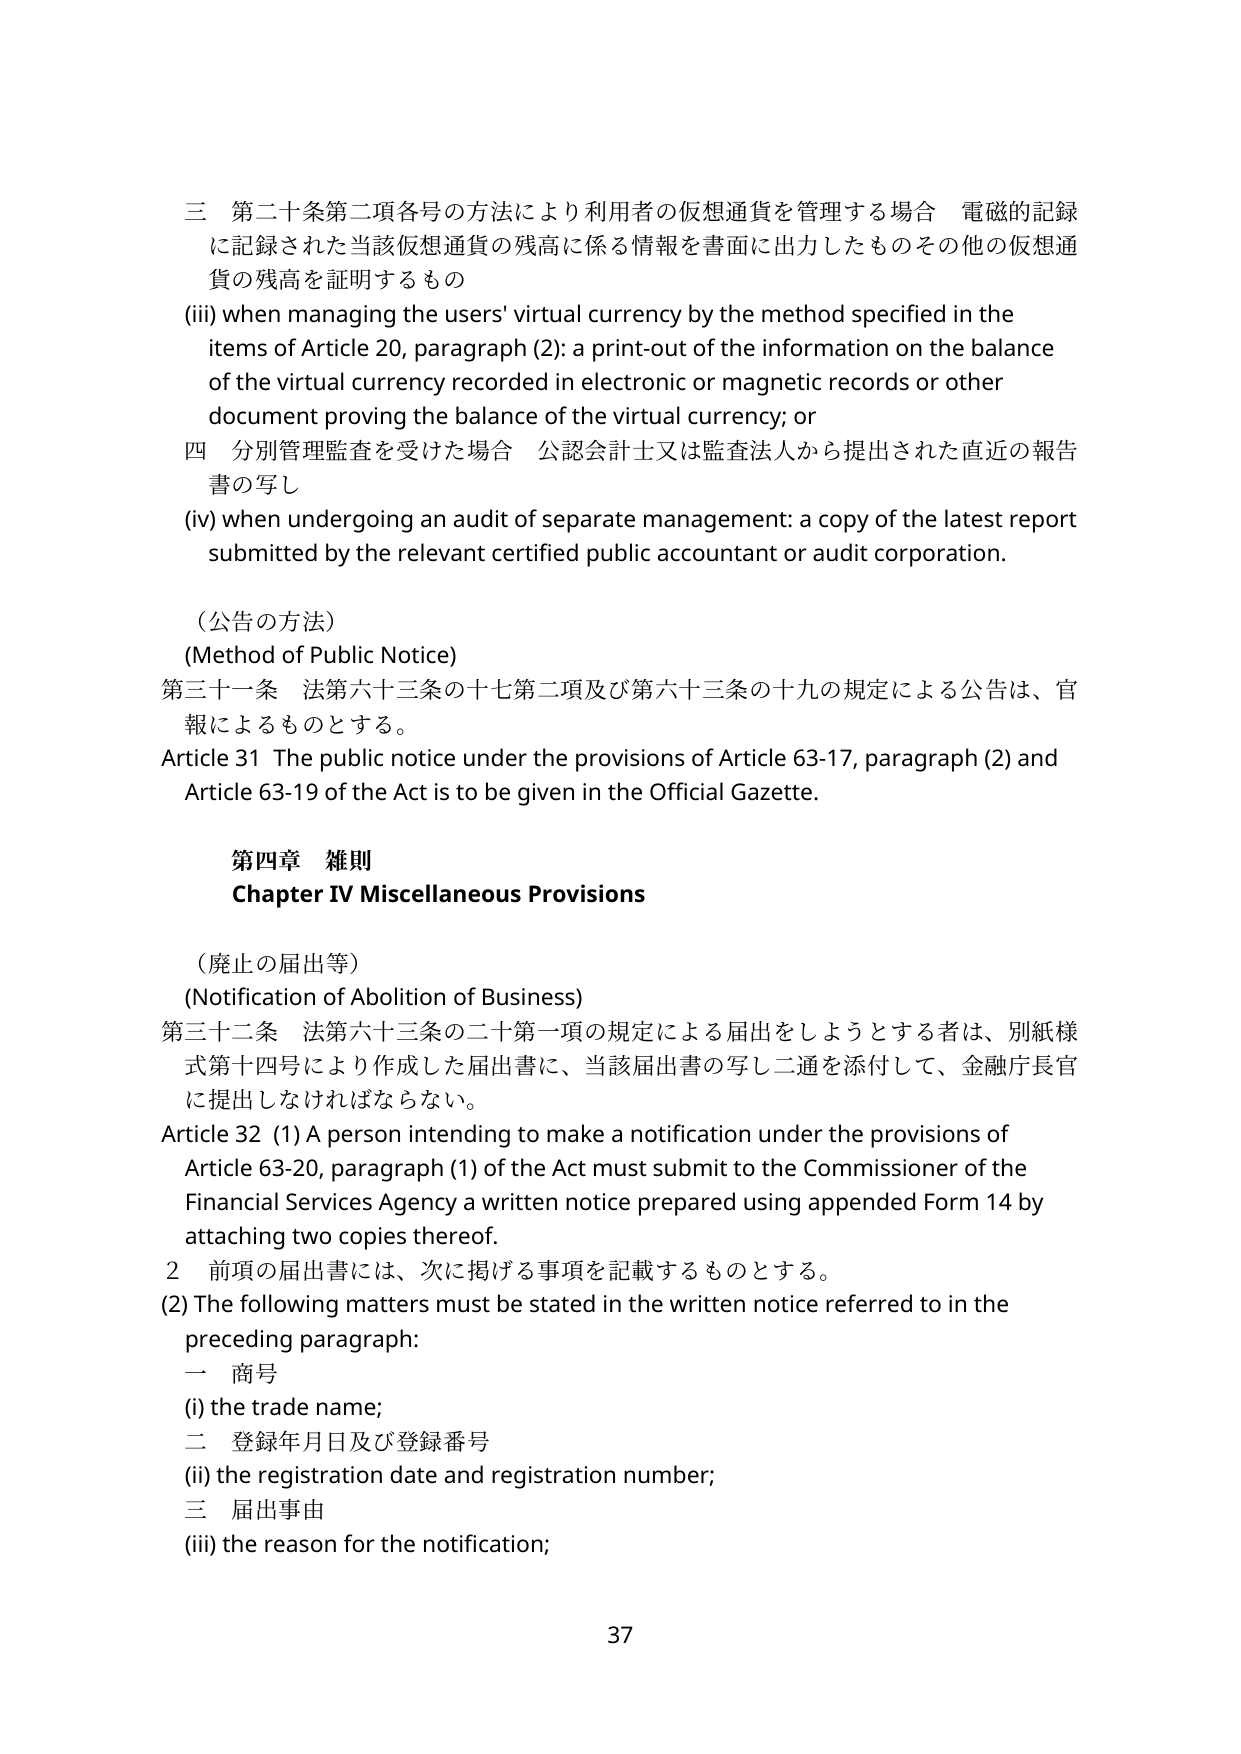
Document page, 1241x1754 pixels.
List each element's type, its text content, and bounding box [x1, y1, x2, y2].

text ２ 前項の届出書には、次に掲げる事項を記載するものとする。 [161, 1253, 1079, 1287]
text （公告の方法） [184, 604, 1079, 638]
text Article 32 (1) A person intending to make a notification under the provisions of Article 63-20, paragraph (1) of the Act must submit to the Commissioner of the Financial Services Agency a written notice prepared using appended Form 14 by attaching two copies thereof. [161, 1116, 1079, 1253]
text 三 第二十条第二項各号の方法により利用者の仮想通貨を管理する場合 電磁的記録に記録された当該仮想通貨の残高に係る情報を書面に出力したものその他の仮想通貨の残高を証明するもの [184, 194, 1079, 296]
text 第三十二条 法第六十三条の二十第一項の規定による届出をしようとする者は、別紙様式第十四号により作成した届出書に、当該届出書の写し二通を添付して、金融庁長官に提出しなければならない。 [161, 1014, 1079, 1116]
text (iv) when undergoing an audit of separate management: a copy of the latest report submitted by the relevant certified public accountant or audit corporation. [184, 501, 1079, 569]
text 四 分別管理監査を受けた場合 公認会計士又は監査法人から提出された直近の報告書の写し [184, 433, 1079, 501]
text 二 登録年月日及び登録番号 [184, 1424, 1079, 1458]
text (Method of Public Notice) [184, 638, 1079, 672]
text 三 届出事由 [184, 1492, 1079, 1526]
text 第三十一条 法第六十三条の十七第二項及び第六十三条の十九の規定による公告は、官報によるものとする。 [161, 672, 1079, 740]
text 一 商号 [184, 1355, 1079, 1389]
text (ii) the registration date and registration number; [184, 1458, 1079, 1492]
text (iii) when managing the users' virtual currency by the method specified in the items of Article 20, paragraph (2): a print-out of the information on the balance of the virtual currency recorded in electronic or magnetic records or other document proving the balance of the virtual currency; or [184, 296, 1079, 433]
text Chapter IV Miscellaneous Provisions [230, 877, 1079, 911]
text 第四章 雑則 [230, 843, 1079, 877]
text (2) The following matters must be stated in the written notice referred to in the preceding paragraph: [161, 1287, 1079, 1355]
text (i) the trade name; [184, 1389, 1079, 1424]
text （廃止の届出等） [184, 945, 1079, 979]
text (iii) the reason for the notification; [184, 1526, 1079, 1560]
text Article 31 The public notice under the provisions of Article 63-17, paragraph (2) and Article 63-19 of the Act is to be given in the Official Gazette. [161, 740, 1079, 809]
text (Notification of Abolition of Business) [184, 979, 1079, 1014]
